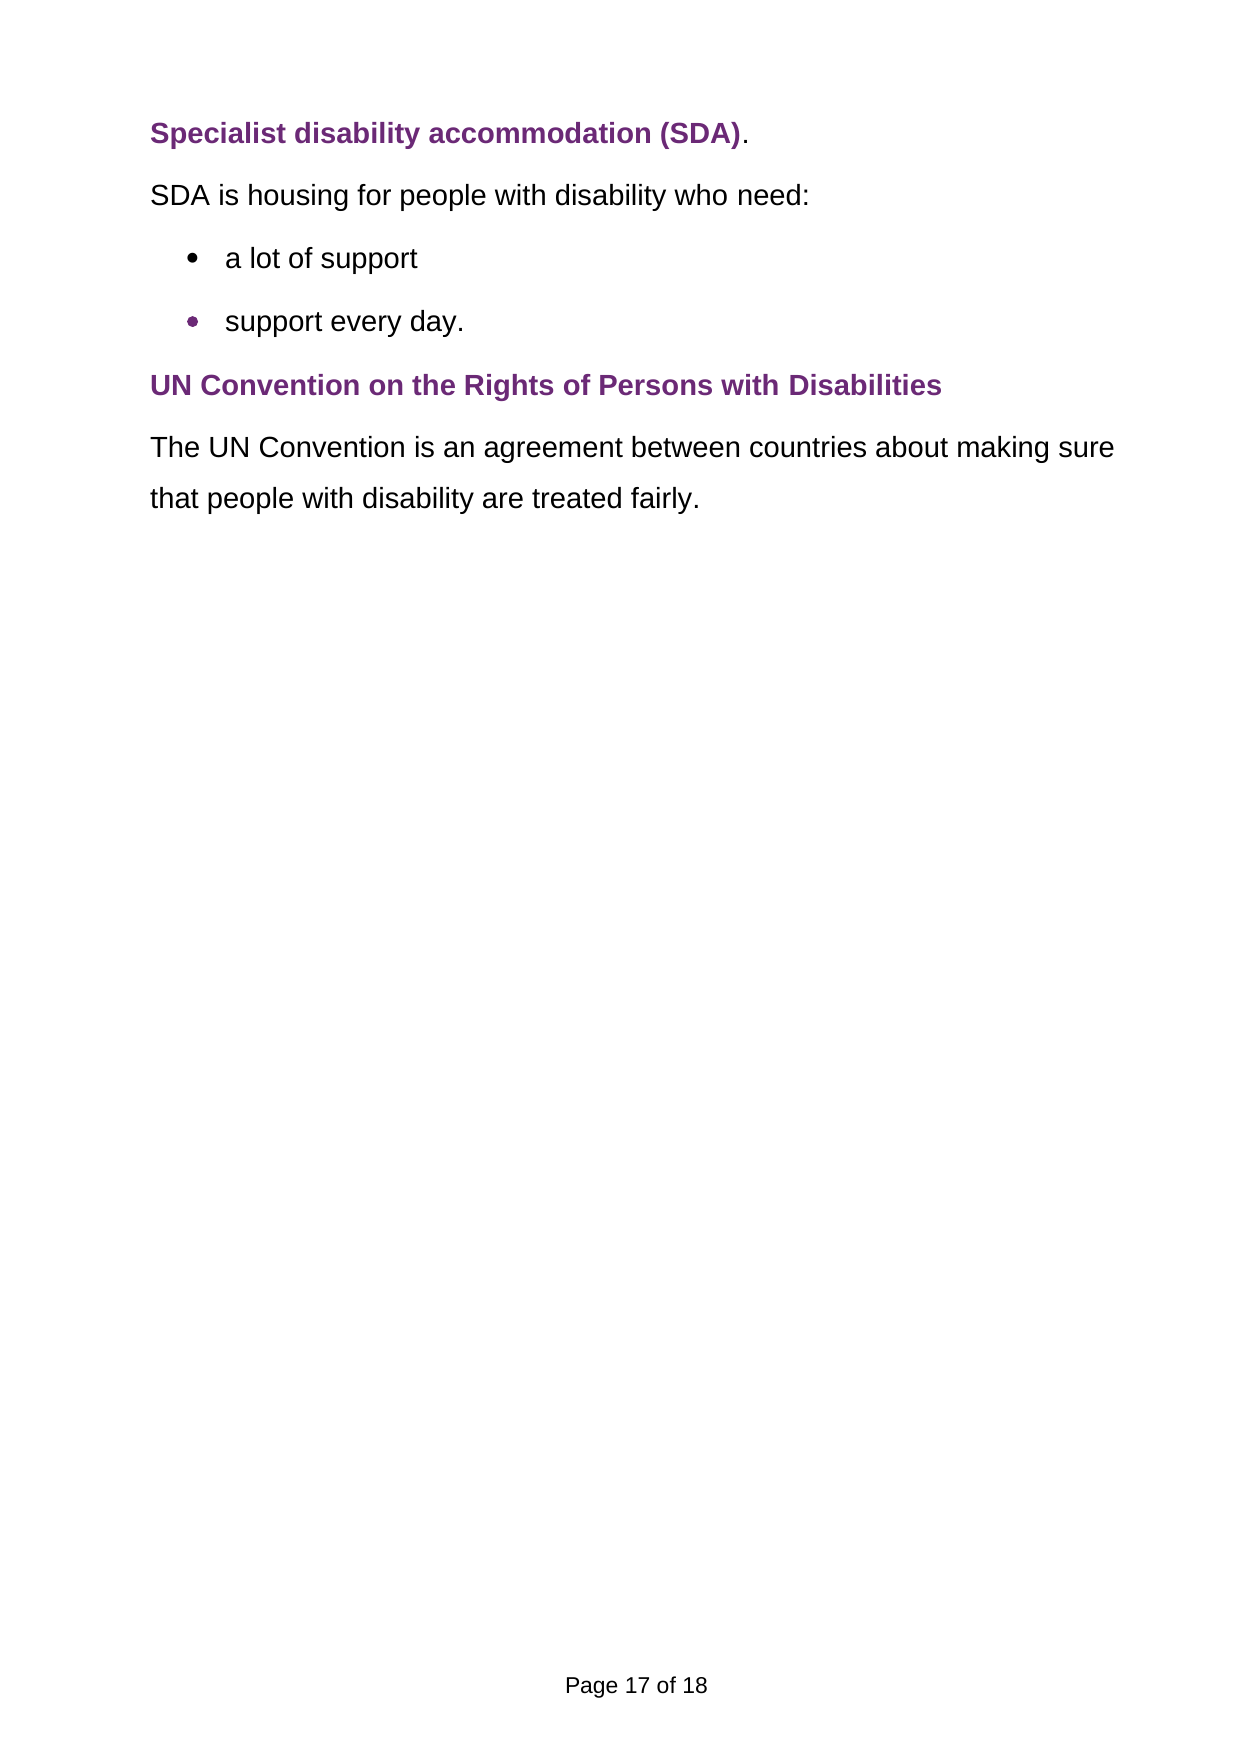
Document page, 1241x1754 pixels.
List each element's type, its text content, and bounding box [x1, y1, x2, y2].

text The UN Convention is an agreement between countries about making sure that people with disability are treated fairly. [150, 430, 1122, 514]
list support every day. [187, 304, 1122, 338]
text Specialist disability accommodation (SDA). [150, 116, 1122, 149]
text UN Convention on the Rights of Persons with Disabilities [150, 367, 1122, 401]
text SDA is housing for people with disability who need: [150, 178, 1122, 212]
list a lot of support [187, 241, 1122, 275]
